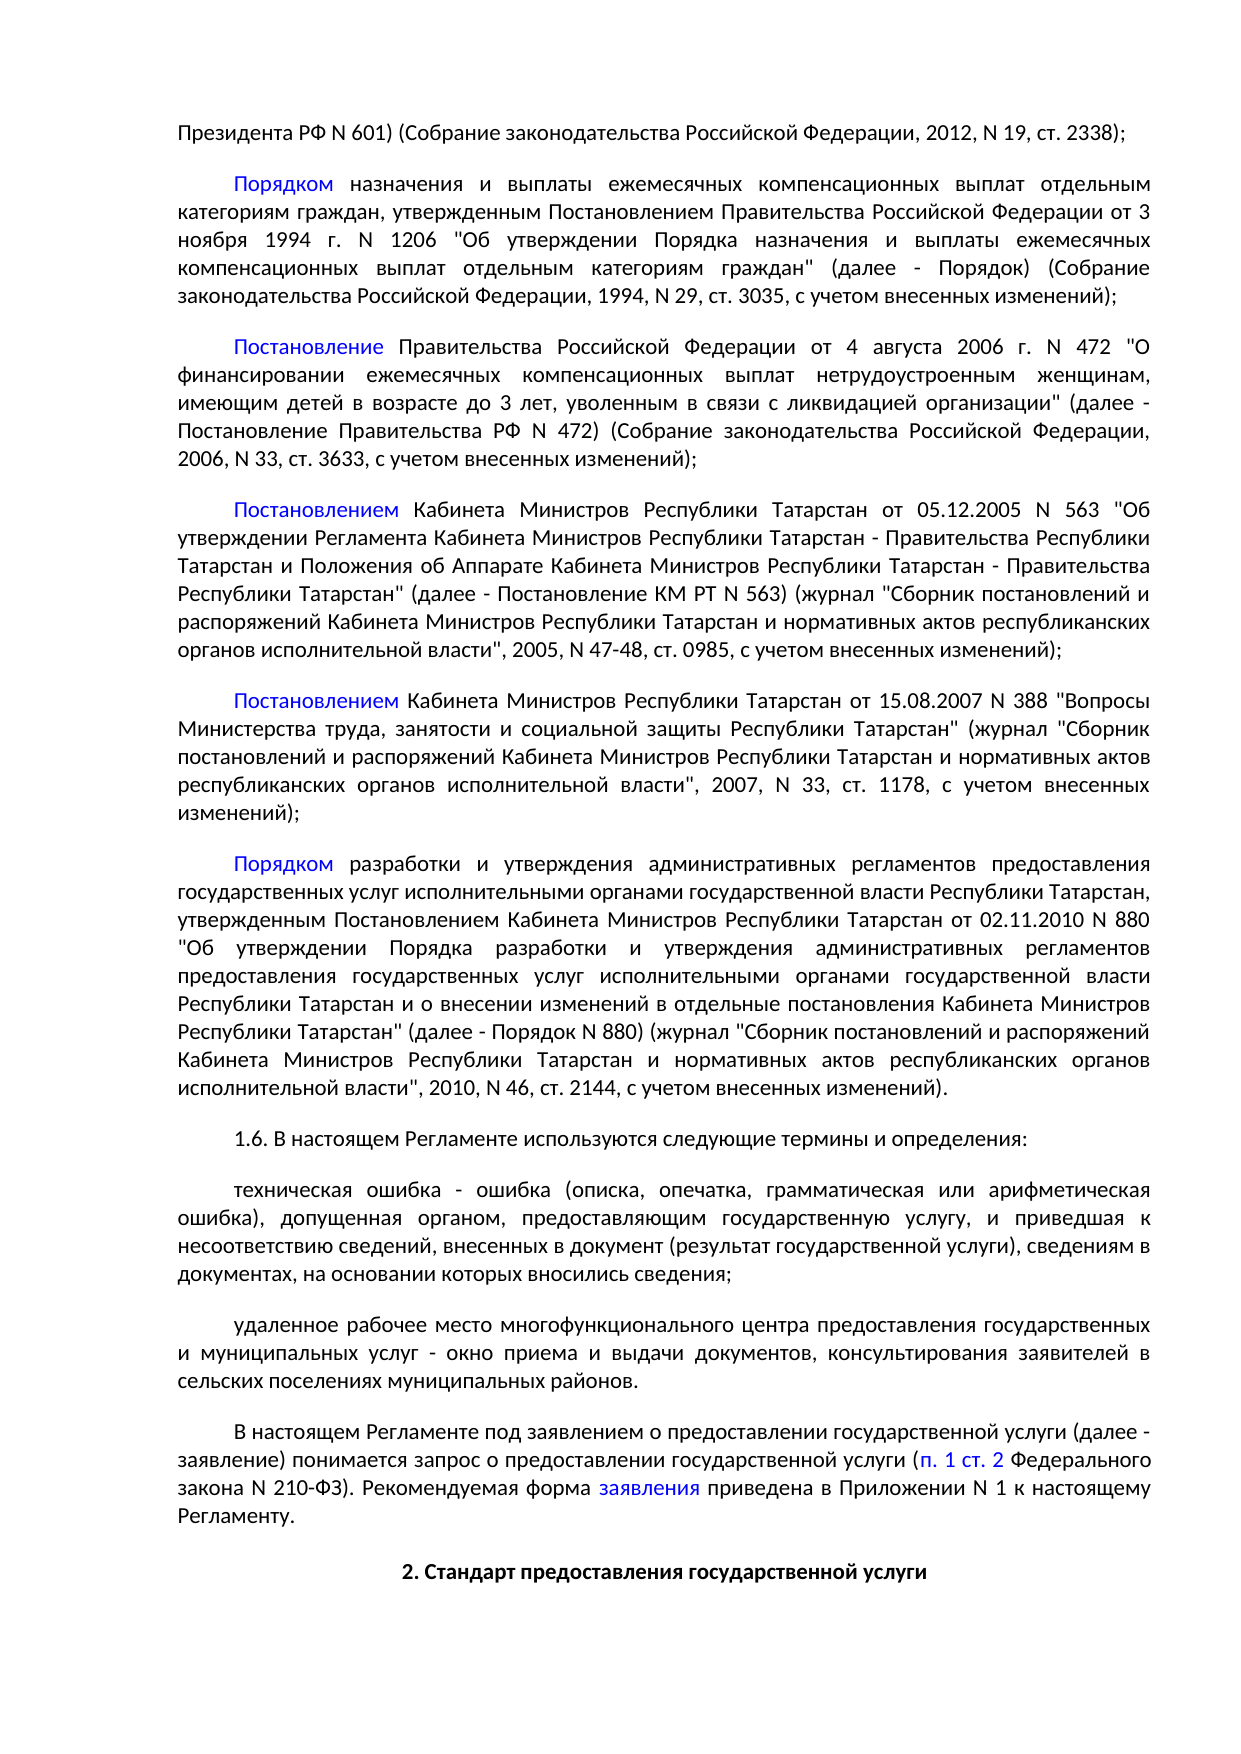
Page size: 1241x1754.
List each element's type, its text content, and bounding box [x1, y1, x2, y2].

text Порядком разработки и утверждения административных регламентов предоставления государственных услуг исполнительными органами государственной власти Республики Татарстан, утвержденным Постановлением Кабинета Министров Республики Татарстан от 02.11.2010 N 880 "Об утверждении Порядка разработки и утверждения административных регламентов предоставления государственных услуг исполнительными органами государственной власти Республики Татарстан и о внесении изменений в отдельные постановления Кабинета Министров Республики Татарстан" (далее - Порядок N 880) (журнал "Сборник постановлений и распоряжений Кабинета Министров Республики Татарстан и нормативных актов республиканских органов исполнительной власти", 2010, N 46, ст. 2144, с учетом внесенных изменений). [177, 849, 1152, 1101]
text удаленное рабочее место многофункционального центра предоставления государственных и муниципальных услуг - окно приема и выдачи документов, консультирования заявителей в сельских поселениях муниципальных районов. [177, 1310, 1152, 1394]
text В настоящем Регламенте под заявлением о предоставлении государственной услуги (далее - заявление) понимается запрос о предоставлении государственной услуги (п. 1 ст. 2 Федерального закона N 210-ФЗ). Рекомендуемая форма заявления приведена в Приложении N 1 к настоящему Регламенту. [177, 1417, 1152, 1529]
text 1.6. В настоящем Регламенте используются следующие термины и определения: [177, 1124, 1152, 1152]
title 2. Стандарт предоставления государственной услуги [177, 1557, 1152, 1585]
text Постановлением Кабинета Министров Республики Татарстан от 05.12.2005 N 563 "Об утверждении Регламента Кабинета Министров Республики Татарстан - Правительства Республики Татарстан и Положения об Аппарате Кабинета Министров Республики Татарстан - Правительства Республики Татарстан" (далее - Постановление КМ РТ N 563) (журнал "Сборник постановлений и распоряжений Кабинета Министров Республики Татарстан и нормативных актов республиканских органов исполнительной власти", 2005, N 47-48, ст. 0985, с учетом внесенных изменений); [177, 495, 1152, 663]
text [177, 118, 1152, 146]
text Постановлением Кабинета Министров Республики Татарстан от 15.08.2007 N 388 "Вопросы Министерства труда, занятости и социальной защиты Республики Татарстан" (журнал "Сборник постановлений и распоряжений Кабинета Министров Республики Татарстан и нормативных актов республиканских органов исполнительной власти", 2007, N 33, ст. 1178, с учетом внесенных изменений); [177, 686, 1152, 826]
text Порядком назначения и выплаты ежемесячных компенсационных выплат отдельным категориям граждан, утвержденным Постановлением Правительства Российской Федерации от 3 ноября 1994 г. N 1206 "Об утверждении Порядка назначения и выплаты ежемесячных компенсационных выплат отдельным категориям граждан" (далее - Порядок) (Собрание законодательства Российской Федерации, 1994, N 29, ст. 3035, с учетом внесенных изменений); [177, 169, 1152, 309]
text техническая ошибка - ошибка (описка, опечатка, грамматическая или арифметическая ошибка), допущенная органом, предоставляющим государственную услугу, и приведшая к несоответствию сведений, внесенных в документ (результат государственной услуги), сведениям в документах, на основании которых вносились сведения; [177, 1175, 1152, 1287]
text Постановление Правительства Российской Федерации от 4 августа 2006 г. N 472 "О финансировании ежемесячных компенсационных выплат нетрудоустроенным женщинам, имеющим детей в возрасте до 3 лет, уволенным в связи с ликвидацией организации" (далее - Постановление Правительства РФ N 472) (Собрание законодательства Российской Федерации, 2006, N 33, ст. 3633, с учетом внесенных изменений); [177, 332, 1152, 472]
